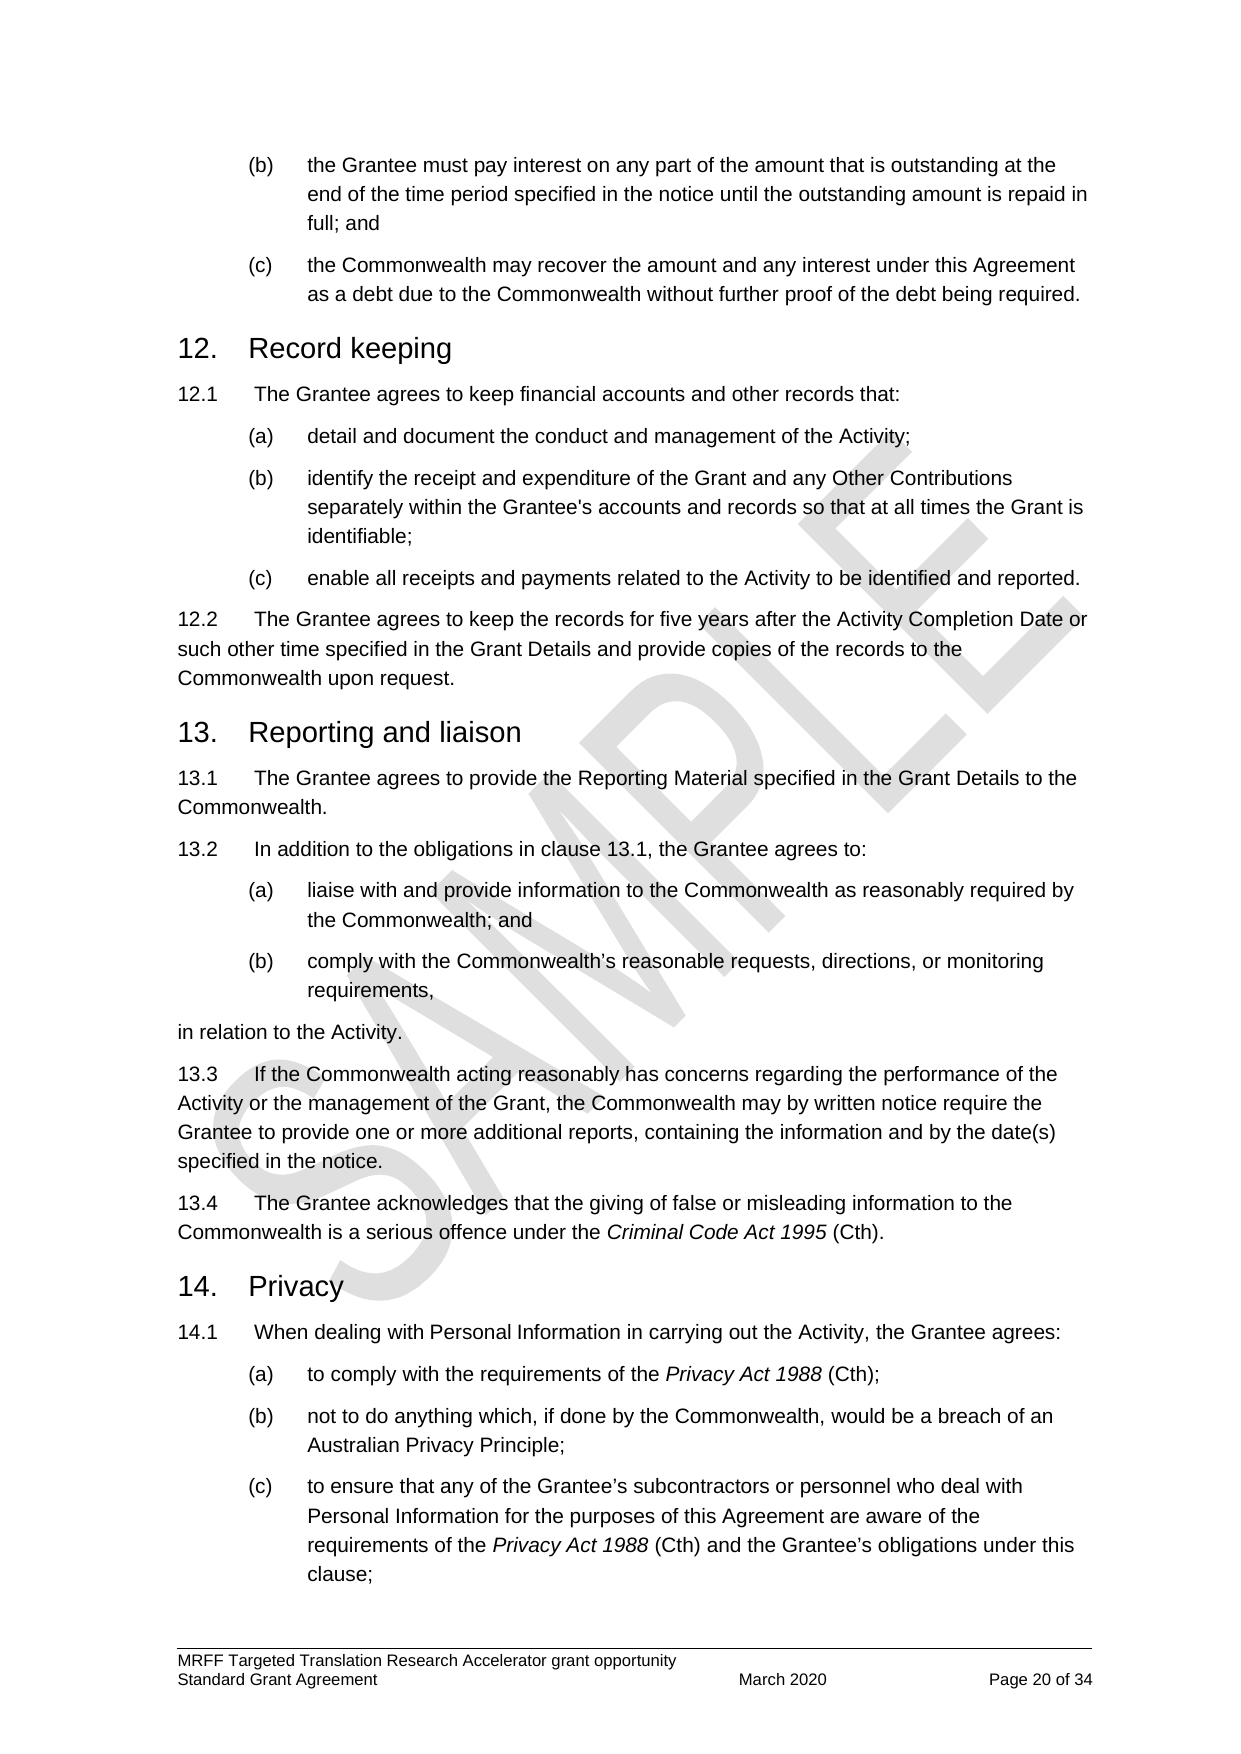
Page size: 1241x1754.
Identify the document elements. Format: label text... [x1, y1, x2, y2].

text 13.2 In addition to the obligations in clause 13.1, the Grantee agrees to: [177, 831, 1092, 861]
text (b) identify the receipt and expenditure of the Grant and any Other Contributions separately within the Grantee's accounts and records so that at all times the Grant is identifiable; [248, 460, 1092, 548]
text 12.2 The Grantee agrees to keep the records for five years after the Activity Completion Date or such other time specified in the Grant Details and provide copies of the records to the Commonwealth upon request. [177, 602, 1092, 689]
text (b) comply with the Commonwealth’s reasonable requests, directions, or monitoring requirements, [248, 944, 1092, 1002]
subtitle Reporting and liaison [177, 714, 1092, 748]
text 13.3 If the Commonwealth acting reasonably has concerns regarding the performance of the Activity or the management of the Grant, the Commonwealth may by written notice require the Grantee to provide one or more additional reports, containing the information and by the date(s) specified in the notice. [177, 1056, 1092, 1173]
text 14.1 When dealing with Personal Information in carrying out the Activity, the Grantee agrees: [177, 1315, 1092, 1344]
text in relation to the Activity. [177, 1015, 1092, 1044]
text (c) enable all receipts and payments related to the Activity to be identified and reported. [248, 560, 1092, 589]
text (a) detail and document the conduct and management of the Activity; [248, 419, 1092, 448]
text (c) the Commonwealth may recover the amount and any interest under this Agreement as a debt due to the Commonwealth without further proof of the debt being required. [248, 248, 1092, 306]
text 13.4 The Grantee acknowledges that the giving of false or misleading information to the Commonwealth is a serious offence under the Criminal Code Act 1995 (Cth). [177, 1186, 1092, 1244]
text (c) to ensure that any of the Grantee’s subcontractors or personnel who deal with Personal Information for the purposes of this Agreement are aware of the requirements of the Privacy Act 1988 (Cth) and the Grantee’s obligations under this clause; [248, 1469, 1092, 1586]
text (b) not to do anything which, if done by the Commonwealth, would be a breach of an Australian Privacy Principle; [248, 1398, 1092, 1457]
text 12.1 The Grantee agrees to keep financial accounts and other records that: [177, 377, 1092, 406]
subtitle Record keeping [177, 331, 1092, 364]
subtitle Privacy [177, 1269, 1092, 1302]
text (a) liaise with and provide information to the Commonwealth as reasonably required by the Commonwealth; and [248, 873, 1092, 931]
text (b) the Grantee must pay interest on any part of the amount that is outstanding at the end of the time period specified in the notice until the outstanding amount is repaid in full; and [248, 148, 1092, 235]
text (a) to comply with the requirements of the Privacy Act 1988 (Cth); [248, 1357, 1092, 1386]
text 13.1 The Grantee agrees to provide the Reporting Material specified in the Grant Details to the Commonwealth. [177, 761, 1092, 819]
